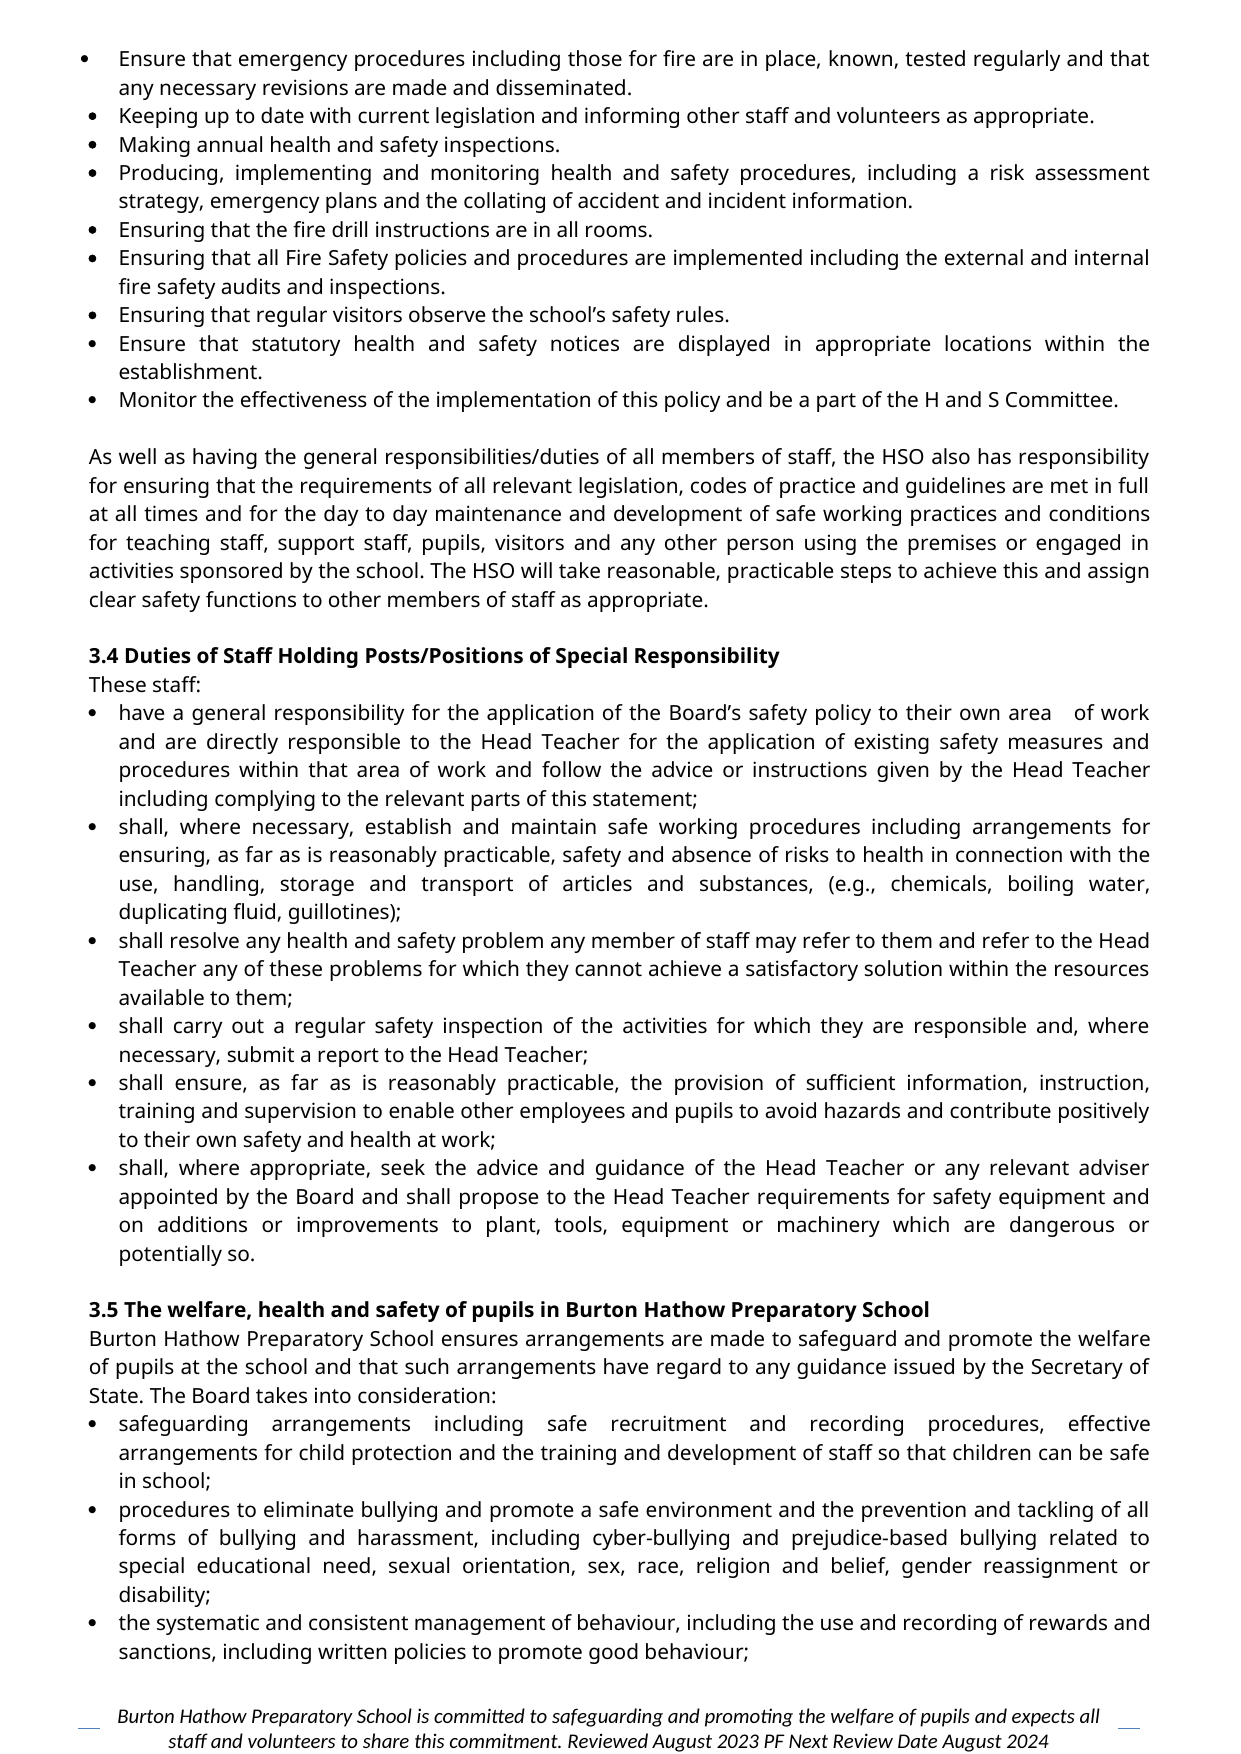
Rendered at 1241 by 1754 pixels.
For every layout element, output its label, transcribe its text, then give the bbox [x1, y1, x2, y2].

list shall, where appropriate, seek the advice and guidance of the Head Teacher or any relevant adviser appointed by the Board and shall propose to the Head Teacher requirements for safety equipment and on additions or improvements to plant, tools, equipment or machinery which are dangerous or potentially so. [89, 1153, 1152, 1267]
list Ensuring that regular visitors observe the school’s safety rules. [89, 300, 1152, 329]
list shall, where necessary, establish and maintain safe working procedures including arrangements for ensuring, as far as is reasonably practicable, safety and absence of risks to health in connection with the use, handling, storage and transport of articles and substances, (e.g., chemicals, boiling water, duplicating fluid, guillotines); [89, 812, 1152, 926]
list the systematic and consistent management of behaviour, including the use and recording of rewards and sanctions, including written policies to promote good behaviour; [89, 1608, 1152, 1665]
list Making annual health and safety inspections. [89, 130, 1152, 158]
list have a general responsibility for the application of the Board’s safety policy to their own area of work and are directly responsible to the Head Teacher for the application of existing safety measures and procedures within that area of work and follow the advice or instructions given by the Head Teacher including complying to the relevant parts of this statement; [89, 698, 1152, 812]
list Monitor the effectiveness of the implementation of this policy and be a part of the H and S Committee. [89, 386, 1152, 414]
list Producing, implementing and monitoring health and safety procedures, including a risk assessment strategy, emergency plans and the collating of accident and incident information. [89, 158, 1152, 215]
list Ensure that statutory health and safety notices are displayed in appropriate locations within the establishment. [89, 329, 1152, 386]
list shall carry out a regular safety inspection of the activities for which they are responsible and, where necessary, submit a report to the Head Teacher; [89, 1011, 1152, 1068]
list shall resolve any health and safety problem any member of staff may refer to them and refer to the Head Teacher any of these problems for which they cannot achieve a satisfactory solution within the resources available to them; [89, 926, 1152, 1011]
text 3.4 Duties of Staff Holding Posts/Positions of Special Responsibility [89, 642, 1152, 670]
text As well as having the general responsibilities/duties of all members of staff, the HSO also has responsibility for ensuring that the requirements of all relevant legislation, codes of practice and guidelines are met in full at all times and for the day to day maintenance and development of safe working practices and conditions for teaching staff, support staff, pupils, visitors and any other person using the premises or engaged in activities sponsored by the school. The HSO will take reasonable, practicable steps to achieve this and assign clear safety functions to other members of staff as appropriate. [89, 442, 1152, 613]
text Burton Hathow Preparatory School ensures arrangements are made to safeguard and promote the welfare of pupils at the school and that such arrangements have regard to any guidance issued by the Secretary of State. The Board takes into consideration: [89, 1324, 1152, 1409]
list Ensuring that the fire drill instructions are in all rooms. [89, 215, 1152, 243]
list Ensure that emergency procedures including those for fire are in place, known, tested regularly and that any necessary revisions are made and disseminated. [81, 44, 1152, 101]
list Ensuring that all Fire Safety policies and procedures are implemented including the external and internal fire safety audits and inspections. [89, 243, 1152, 300]
text These staff: [89, 670, 1152, 698]
list Keeping up to date with current legislation and informing other staff and volunteers as appropriate. [89, 101, 1152, 130]
list procedures to eliminate bullying and promote a safe environment and the prevention and tackling of all forms of bullying and harassment, including cyber-bullying and prejudice-based bullying related to special educational need, sexual orientation, sex, race, religion and belief, gender reassignment or disability; [89, 1495, 1152, 1608]
list shall ensure, as far as is reasonably practicable, the provision of sufficient information, instruction, training and supervision to enable other employees and pupils to avoid hazards and contribute positively to their own safety and health at work; [89, 1068, 1152, 1153]
list safeguarding arrangements including safe recruitment and recording procedures, effective arrangements for child protection and the training and development of staff so that children can be safe in school; [89, 1409, 1152, 1495]
text 3.5 The welfare, health and safety of pupils in Burton Hathow Preparatory School [89, 1296, 1152, 1324]
